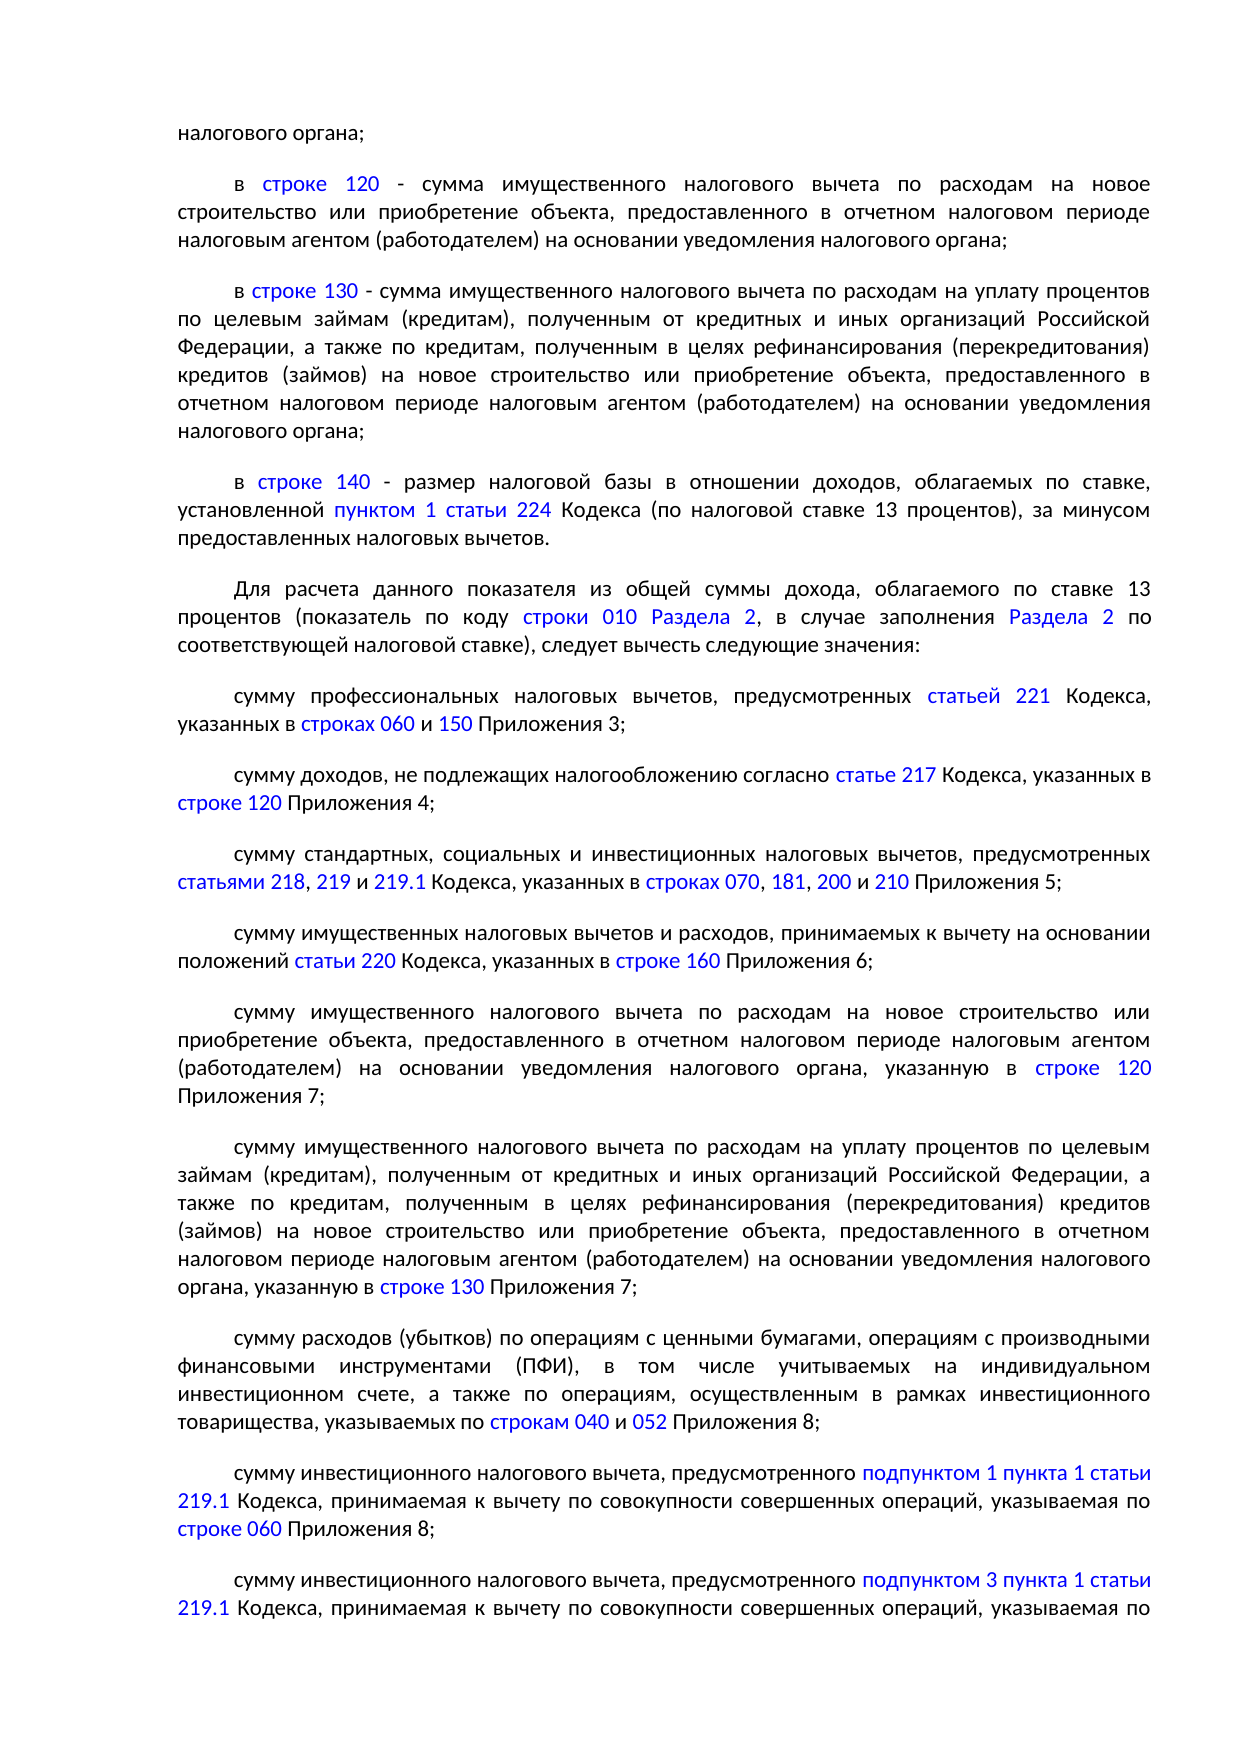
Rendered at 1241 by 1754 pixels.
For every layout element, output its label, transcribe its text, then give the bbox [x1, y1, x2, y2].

text в строке 120 - сумма имущественного налогового вычета по расходам на новое строительство или приобретение объекта, предоставленного в отчетном налоговом периоде налоговым агентом (работодателем) на основании уведомления налогового органа; [177, 169, 1152, 253]
text сумму имущественного налогового вычета по расходам на уплату процентов по целевым займам (кредитам), полученным от кредитных и иных организаций Российской Федерации, а также по кредитам, полученным в целях рефинансирования (перекредитования) кредитов (займов) на новое строительство или приобретение объекта, предоставленного в отчетном налоговом периоде налоговым агентом (работодателем) на основании уведомления налогового органа, указанную в строке 130 Приложения 7; [177, 1132, 1152, 1300]
text в строке 140 - размер налоговой базы в отношении доходов, облагаемых по ставке, установленной пунктом 1 статьи 224 Кодекса (по налоговой ставке 13 процентов), за минусом предоставленных налоговых вычетов. [177, 467, 1152, 551]
text сумму профессиональных налоговых вычетов, предусмотренных статьей 221 Кодекса, указанных в строках 060 и 150 Приложения 3; [177, 681, 1152, 737]
text в строке 130 - сумма имущественного налогового вычета по расходам на уплату процентов по целевым займам (кредитам), полученным от кредитных и иных организаций Российской Федерации, а также по кредитам, полученным в целях рефинансирования (перекредитования) кредитов (займов) на новое строительство или приобретение объекта, предоставленного в отчетном налоговом периоде налоговым агентом (работодателем) на основании уведомления налогового органа; [177, 276, 1152, 444]
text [177, 1565, 1152, 1621]
text Для расчета данного показателя из общей суммы дохода, облагаемого по ставке 13 процентов (показатель по коду строки 010 Раздела 2, в случае заполнения Раздела 2 по соответствующей налоговой ставке), следует вычесть следующие значения: [177, 574, 1152, 658]
text сумму расходов (убытков) по операциям с ценными бумагами, операциям с производными финансовыми инструментами (ПФИ), в том числе учитываемых на индивидуальном инвестиционном счете, а также по операциям, осуществленным в рамках инвестиционного товарищества, указываемых по строкам 040 и 052 Приложения 8; [177, 1323, 1152, 1435]
text сумму доходов, не подлежащих налогообложению согласно статье 217 Кодекса, указанных в строке 120 Приложения 4; [177, 760, 1152, 816]
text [177, 118, 1152, 146]
text сумму имущественных налоговых вычетов и расходов, принимаемых к вычету на основании положений статьи 220 Кодекса, указанных в строке 160 Приложения 6; [177, 918, 1152, 974]
text сумму имущественного налогового вычета по расходам на новое строительство или приобретение объекта, предоставленного в отчетном налоговом периоде налоговым агентом (работодателем) на основании уведомления налогового органа, указанную в строке 120 Приложения 7; [177, 997, 1152, 1109]
text сумму стандартных, социальных и инвестиционных налоговых вычетов, предусмотренных статьями 218, 219 и 219.1 Кодекса, указанных в строках 070, 181, 200 и 210 Приложения 5; [177, 839, 1152, 895]
text сумму инвестиционного налогового вычета, предусмотренного подпунктом 1 пункта 1 статьи 219.1 Кодекса, принимаемая к вычету по совокупности совершенных операций, указываемая по строке 060 Приложения 8; [177, 1458, 1152, 1542]
